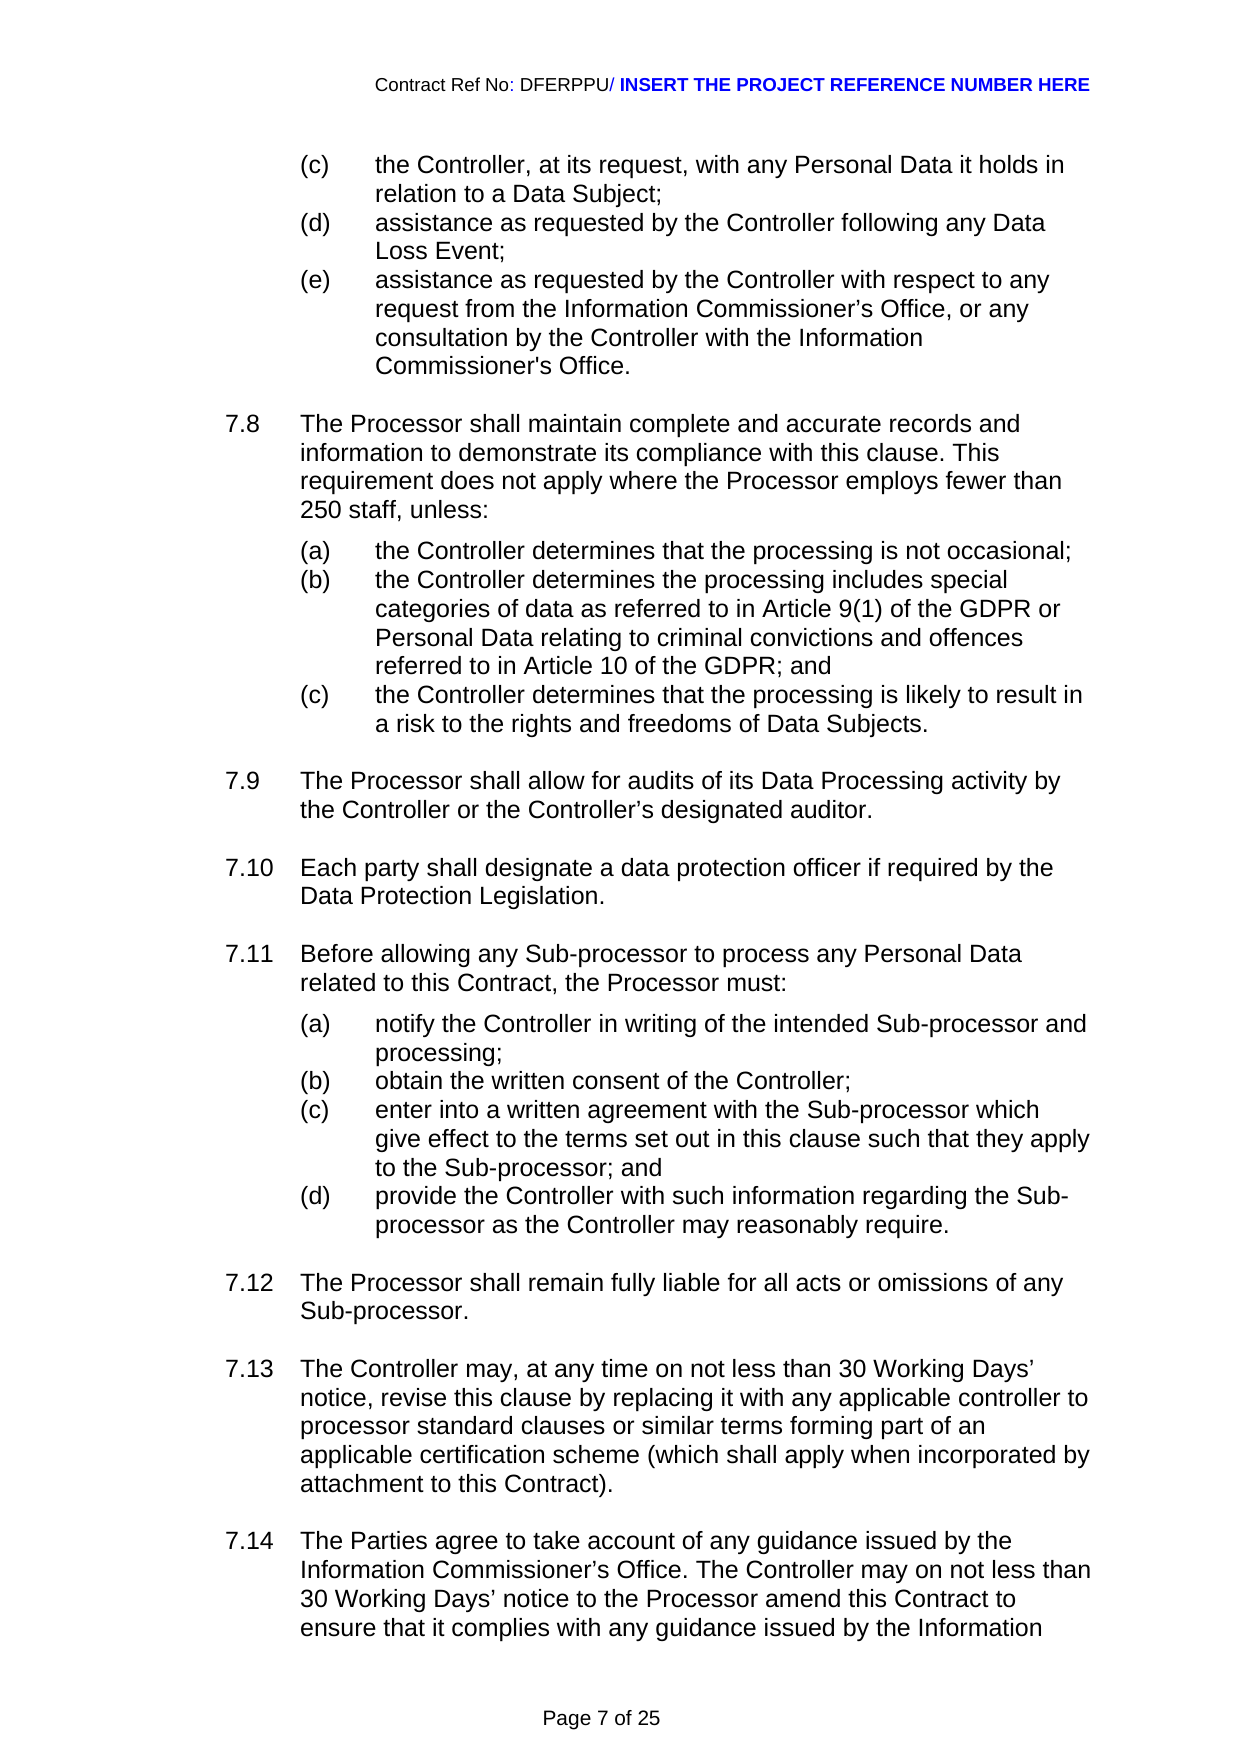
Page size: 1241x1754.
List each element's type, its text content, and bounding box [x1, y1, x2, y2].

list The Processor shall allow for audits of its Data Processing activity by the Controller or the Controller’s designated auditor. [225, 766, 1092, 824]
list (a) the Controller determines that the processing is not occasional; [300, 536, 1093, 565]
list (c) the Controller, at its request, with any Personal Data it holds in relation to a Data Subject; [300, 150, 1093, 207]
list (c) enter into a written agreement with the Sub-processor which give effect to the terms set out in this clause such that they apply to the Sub-processor; and [300, 1095, 1093, 1181]
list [225, 1526, 1092, 1641]
list (d) assistance as requested by the Controller following any Data Loss Event; [300, 207, 1093, 265]
list (a) notify the Controller in writing of the intended Sub-processor and processing; [300, 1009, 1093, 1066]
list (b) the Controller determines the processing includes special categories of data as referred to in Article 9(1) of the GDPR or Personal Data relating to criminal convictions and offences referred to in Article 10 of the GDPR; and [300, 565, 1093, 680]
list (c) the Controller determines that the processing is likely to result in a risk to the rights and freedoms of Data Subjects. [300, 680, 1092, 737]
list Each party shall designate a data protection officer if required by the Data Protection Legislation. [225, 852, 1092, 910]
list Before allowing any Sub-processor to process any Personal Data related to this Contract, the Processor must: [225, 939, 1093, 996]
list (b) obtain the written consent of the Controller; [300, 1066, 1093, 1095]
list (e) assistance as requested by the Controller with respect to any request from the Information Commissioner’s Office, or any consultation by the Controller with the Information Commissioner's Office. [300, 265, 1092, 380]
list The Controller may, at any time on not less than 30 Working Days’ notice, revise this clause by replacing it with any applicable controller to processor standard clauses or similar terms forming part of an applicable certification scheme (which shall apply when incorporated by attachment to this Contract). [225, 1354, 1092, 1497]
list (d) provide the Controller with such information regarding the Sub-processor as the Controller may reasonably require. [300, 1181, 1092, 1239]
list The Processor shall remain fully liable for all acts or omissions of any Sub-processor. [225, 1267, 1092, 1325]
list The Processor shall maintain complete and accurate records and information to demonstrate its compliance with this clause. This requirement does not apply where the Processor employs fewer than 250 staff, unless: [225, 409, 1093, 524]
